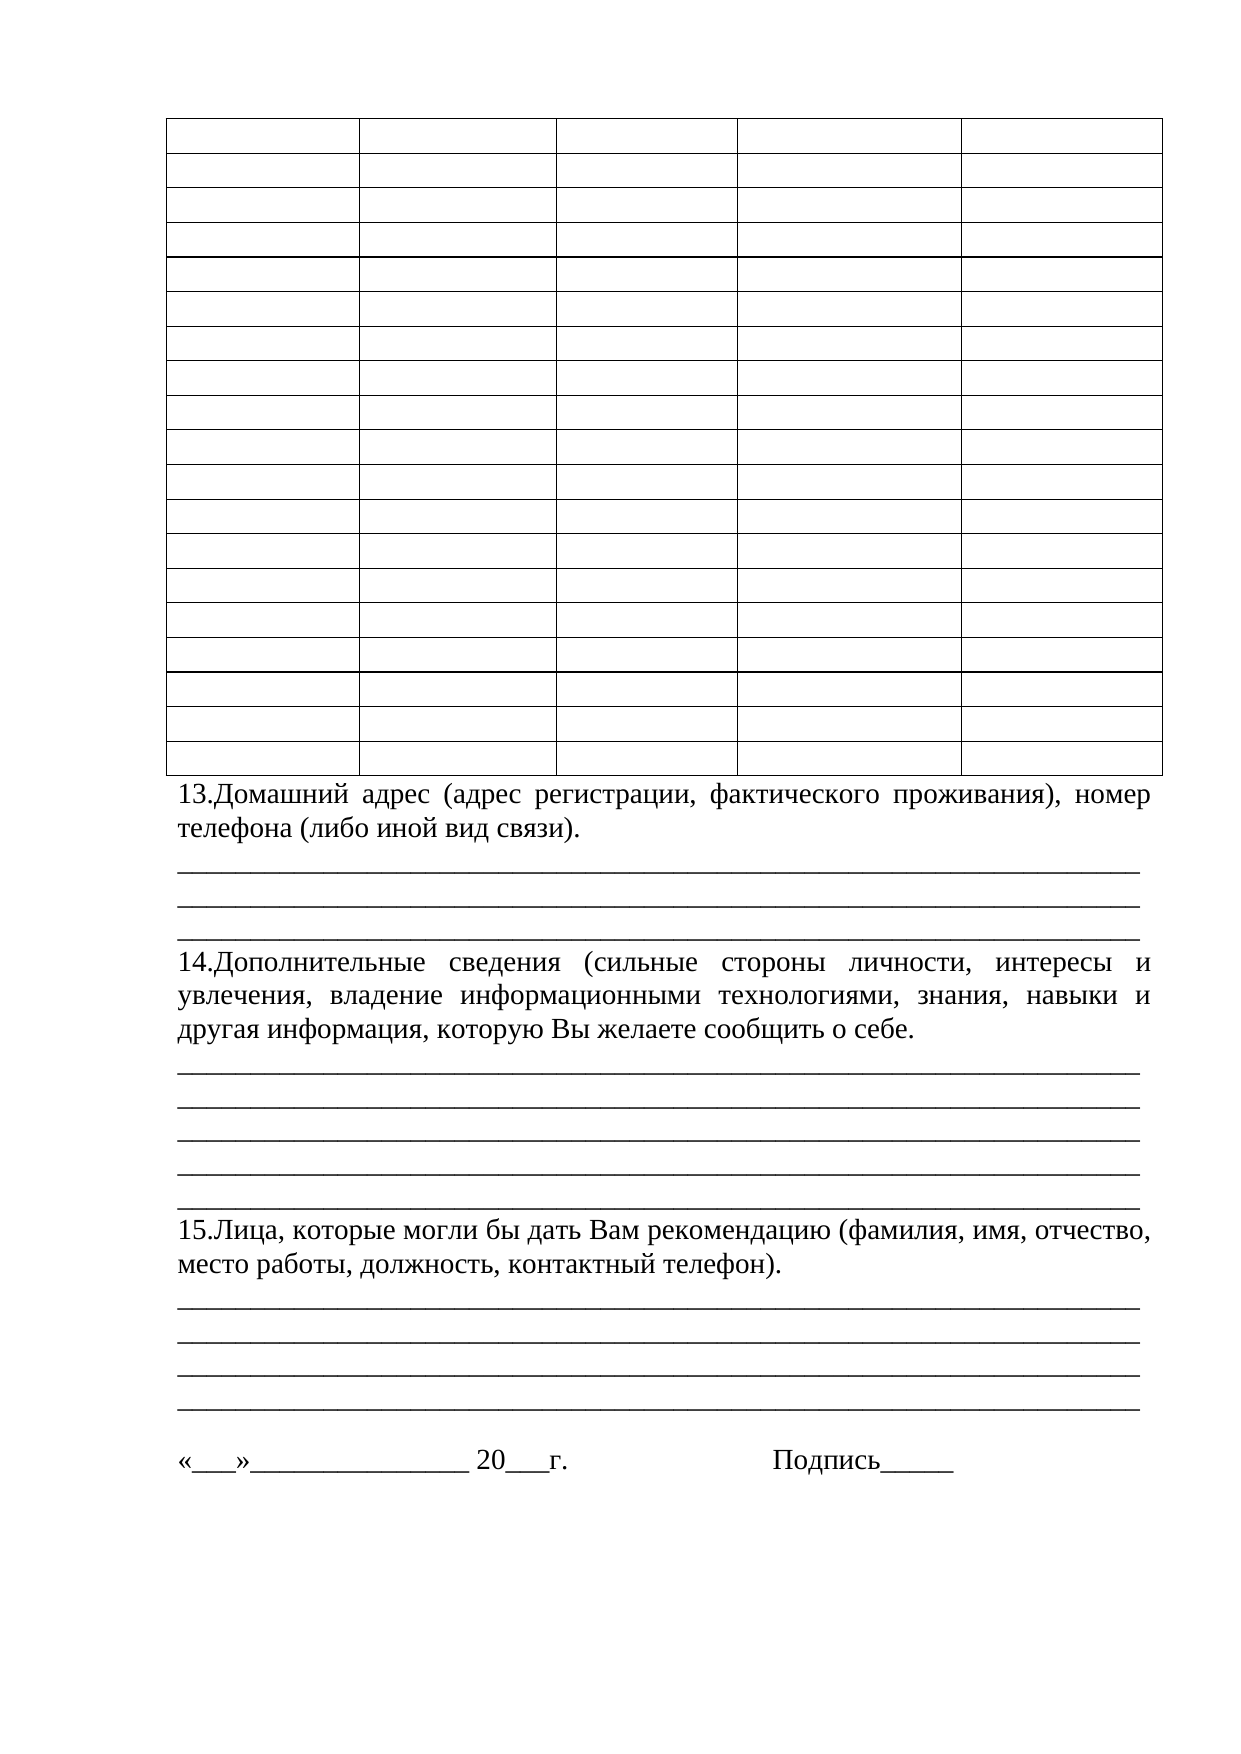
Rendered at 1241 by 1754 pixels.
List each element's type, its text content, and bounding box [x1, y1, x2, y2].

table_cell [738, 292, 961, 326]
text ______________________________________________________________________________________________________________________________________________________________________________________________________ [177, 843, 1152, 944]
table_cell [738, 396, 961, 429]
table_cell [557, 534, 737, 568]
table_cell [557, 430, 737, 464]
table_cell [962, 707, 1162, 741]
table_cell [167, 742, 359, 775]
table_cell [962, 188, 1162, 222]
table_cell [738, 361, 961, 395]
table_cell [167, 707, 359, 741]
table_cell [962, 396, 1162, 429]
table_cell [167, 327, 359, 360]
table_cell [738, 258, 961, 291]
table_cell [738, 742, 961, 775]
table_cell [360, 430, 556, 464]
table_cell [167, 638, 359, 671]
table_cell [557, 292, 737, 326]
table_cell [557, 465, 737, 498]
table_cell [557, 396, 737, 429]
table_cell [738, 465, 961, 498]
table_cell [557, 223, 737, 256]
table_cell [360, 707, 556, 741]
table_cell [167, 569, 359, 602]
table_cell [557, 569, 737, 602]
table_cell [167, 534, 359, 568]
table_cell [167, 223, 359, 256]
table_cell [738, 154, 961, 187]
table_cell [167, 188, 359, 222]
table_cell [962, 603, 1162, 637]
table_cell [360, 396, 556, 429]
text 14.Дополнительные сведения (сильные стороны личности, интересы и увлечения, владение информационными технологиями, знания, навыки и другая информация, которую Вы желаете сообщить о себе. [177, 944, 1152, 1044]
table_cell [738, 119, 961, 153]
table_cell [962, 327, 1162, 360]
text «___»_______________ 20___г. Подпись_____ [177, 1442, 1152, 1476]
table_cell [962, 154, 1162, 187]
text __________________________________________________________________________________________________________________________________________________________________________________________________________________________________________________________________________________________________________________________________________ [177, 1044, 1152, 1212]
table_cell [738, 188, 961, 222]
table_cell [738, 223, 961, 256]
table_cell [738, 534, 961, 568]
table_cell [557, 258, 737, 291]
table_cell [962, 742, 1162, 775]
table_cell [360, 465, 556, 498]
table_cell [557, 638, 737, 671]
table_cell [962, 361, 1162, 395]
table_cell [962, 638, 1162, 671]
table_cell [738, 327, 961, 360]
table_cell [738, 707, 961, 741]
table_cell [360, 534, 556, 568]
table_cell [557, 742, 737, 775]
table_cell [360, 638, 556, 671]
table_cell [167, 673, 359, 706]
table_cell [738, 430, 961, 464]
text 15.Лица, которые могли бы дать Вам рекомендацию (фамилия, имя, отчество, место работы, должность, контактный телефон). [177, 1212, 1152, 1279]
table_cell [360, 119, 556, 153]
table_cell [962, 500, 1162, 533]
table_cell [962, 258, 1162, 291]
text 13.Домашний адрес (адрес регистрации, фактического проживания), номер телефона (либо иной вид связи). [177, 776, 1152, 843]
table_cell [962, 223, 1162, 256]
table_cell [167, 603, 359, 637]
table_cell [360, 361, 556, 395]
table_cell [360, 154, 556, 187]
table_cell [738, 603, 961, 637]
table_cell [557, 673, 737, 706]
table_cell [360, 500, 556, 533]
table_cell [738, 673, 961, 706]
table_cell [167, 292, 359, 326]
table_cell [360, 258, 556, 291]
table_cell [167, 465, 359, 498]
text ________________________________________________________________________________________________________________________________________________________________________________________________________________________________________________________________________ [177, 1279, 1152, 1413]
table_cell [167, 430, 359, 464]
table_cell [962, 119, 1162, 153]
table_cell [360, 223, 556, 256]
table_cell [738, 500, 961, 533]
table_cell [167, 119, 359, 153]
table_cell [557, 361, 737, 395]
table_cell [360, 188, 556, 222]
table_cell [557, 603, 737, 637]
table_cell [962, 430, 1162, 464]
table_cell [738, 638, 961, 671]
table_cell [557, 188, 737, 222]
table_cell [360, 327, 556, 360]
table_cell [557, 500, 737, 533]
table_cell [167, 361, 359, 395]
table_cell [962, 534, 1162, 568]
table_cell [962, 292, 1162, 326]
table_cell [557, 327, 737, 360]
table_cell [962, 465, 1162, 498]
table_cell [167, 154, 359, 187]
table_cell [167, 500, 359, 533]
table_cell [167, 396, 359, 429]
table_cell [557, 707, 737, 741]
table_cell [360, 742, 556, 775]
table_cell [360, 569, 556, 602]
table_cell [738, 569, 961, 602]
table_cell [167, 258, 359, 291]
table_cell [557, 154, 737, 187]
table_cell [962, 673, 1162, 706]
table_cell [360, 673, 556, 706]
table_cell [360, 603, 556, 637]
table_cell [962, 569, 1162, 602]
table_cell [557, 119, 737, 153]
table_cell [360, 292, 556, 326]
